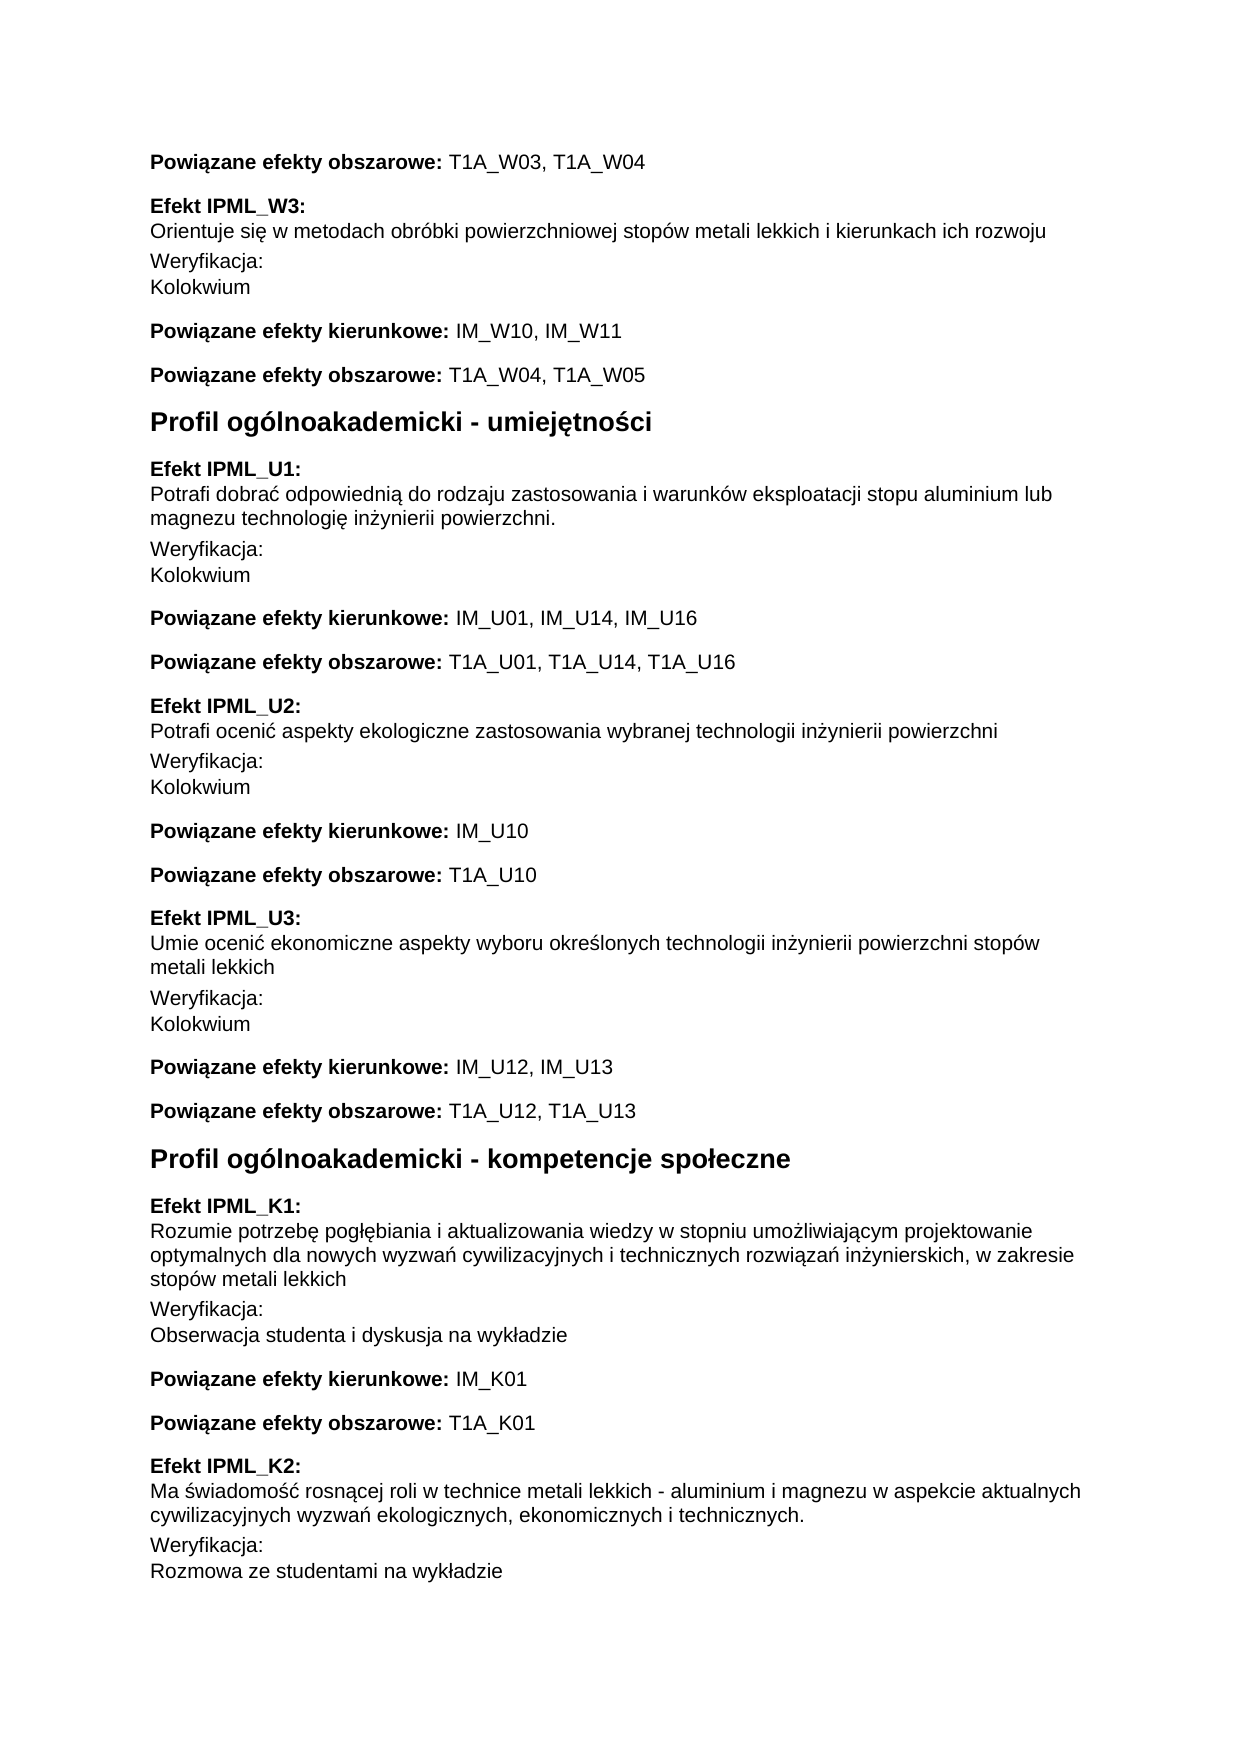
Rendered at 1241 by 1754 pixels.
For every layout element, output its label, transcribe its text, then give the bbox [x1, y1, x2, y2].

text Powiązane efekty obszarowe: T1A_K01 [150, 1410, 1090, 1434]
text Potrafi dobrać odpowiednią do rodzaju zastosowania i warunków eksploatacji stopu aluminium lub magnezu technologię inżynierii powierzchni. [150, 482, 1090, 530]
text Efekt IPML_W3: [150, 194, 1090, 218]
text Weryfikacja: [150, 536, 1090, 560]
text Rozumie potrzebę pogłębiania i aktualizowania wiedzy w stopniu umożliwiającym projektowanie optymalnych dla nowych wyzwań cywilizacyjnych i technicznych rozwiązań inżynierskich, w zakresie stopów metali lekkich [150, 1219, 1090, 1291]
text Efekt IPML_U3: [150, 906, 1090, 930]
text Powiązane efekty obszarowe: T1A_U10 [150, 862, 1090, 886]
text Weryfikacja: [150, 249, 1090, 273]
text Efekt IPML_U1: [150, 457, 1090, 481]
text Kolokwium [150, 775, 1090, 799]
text Kolokwium [150, 1011, 1090, 1035]
text Powiązane efekty kierunkowe: IM_K01 [150, 1367, 1090, 1391]
text Ma świadomość rosnącej roli w technice metali lekkich - aluminium i magnezu w aspekcie aktualnych cywilizacyjnych wyzwań ekologicznych, ekonomicznych i technicznych. [150, 1479, 1090, 1527]
text Powiązane efekty kierunkowe: IM_U01, IM_U14, IM_U16 [150, 606, 1090, 630]
text Weryfikacja: [150, 1533, 1090, 1557]
text Powiązane efekty obszarowe: T1A_U12, T1A_U13 [150, 1099, 1090, 1123]
text Powiązane efekty kierunkowe: IM_W10, IM_W11 [150, 319, 1090, 343]
text Kolokwium [150, 275, 1090, 299]
text Powiązane efekty obszarowe: T1A_W03, T1A_W04 [150, 150, 1090, 174]
text Powiązane efekty obszarowe: T1A_W04, T1A_W05 [150, 362, 1090, 386]
text Potrafi ocenić aspekty ekologiczne zastosowania wybranej technologii inżynierii powierzchni [150, 719, 1090, 743]
text Weryfikacja: [150, 1297, 1090, 1321]
text Efekt IPML_K1: [150, 1194, 1090, 1218]
subtitle Profil ogólnoakademicki - kompetencje społeczne [150, 1143, 1090, 1174]
text Efekt IPML_K2: [150, 1454, 1090, 1478]
text Powiązane efekty obszarowe: T1A_U01, T1A_U14, T1A_U16 [150, 650, 1090, 674]
text Rozmowa ze studentami na wykładzie [150, 1559, 1090, 1583]
text Efekt IPML_U2: [150, 694, 1090, 718]
text Weryfikacja: [150, 985, 1090, 1009]
text Obserwacja studenta i dyskusja na wykładzie [150, 1323, 1090, 1347]
text Orientuje się w metodach obróbki powierzchniowej stopów metali lekkich i kierunkach ich rozwoju [150, 219, 1090, 243]
subtitle Profil ogólnoakademicki - umiejętności [150, 406, 1090, 437]
text Powiązane efekty kierunkowe: IM_U10 [150, 819, 1090, 843]
text Umie ocenić ekonomiczne aspekty wyboru określonych technologii inżynierii powierzchni stopów metali lekkich [150, 931, 1090, 979]
text Weryfikacja: [150, 749, 1090, 773]
text Powiązane efekty kierunkowe: IM_U12, IM_U13 [150, 1055, 1090, 1079]
text Kolokwium [150, 562, 1090, 586]
